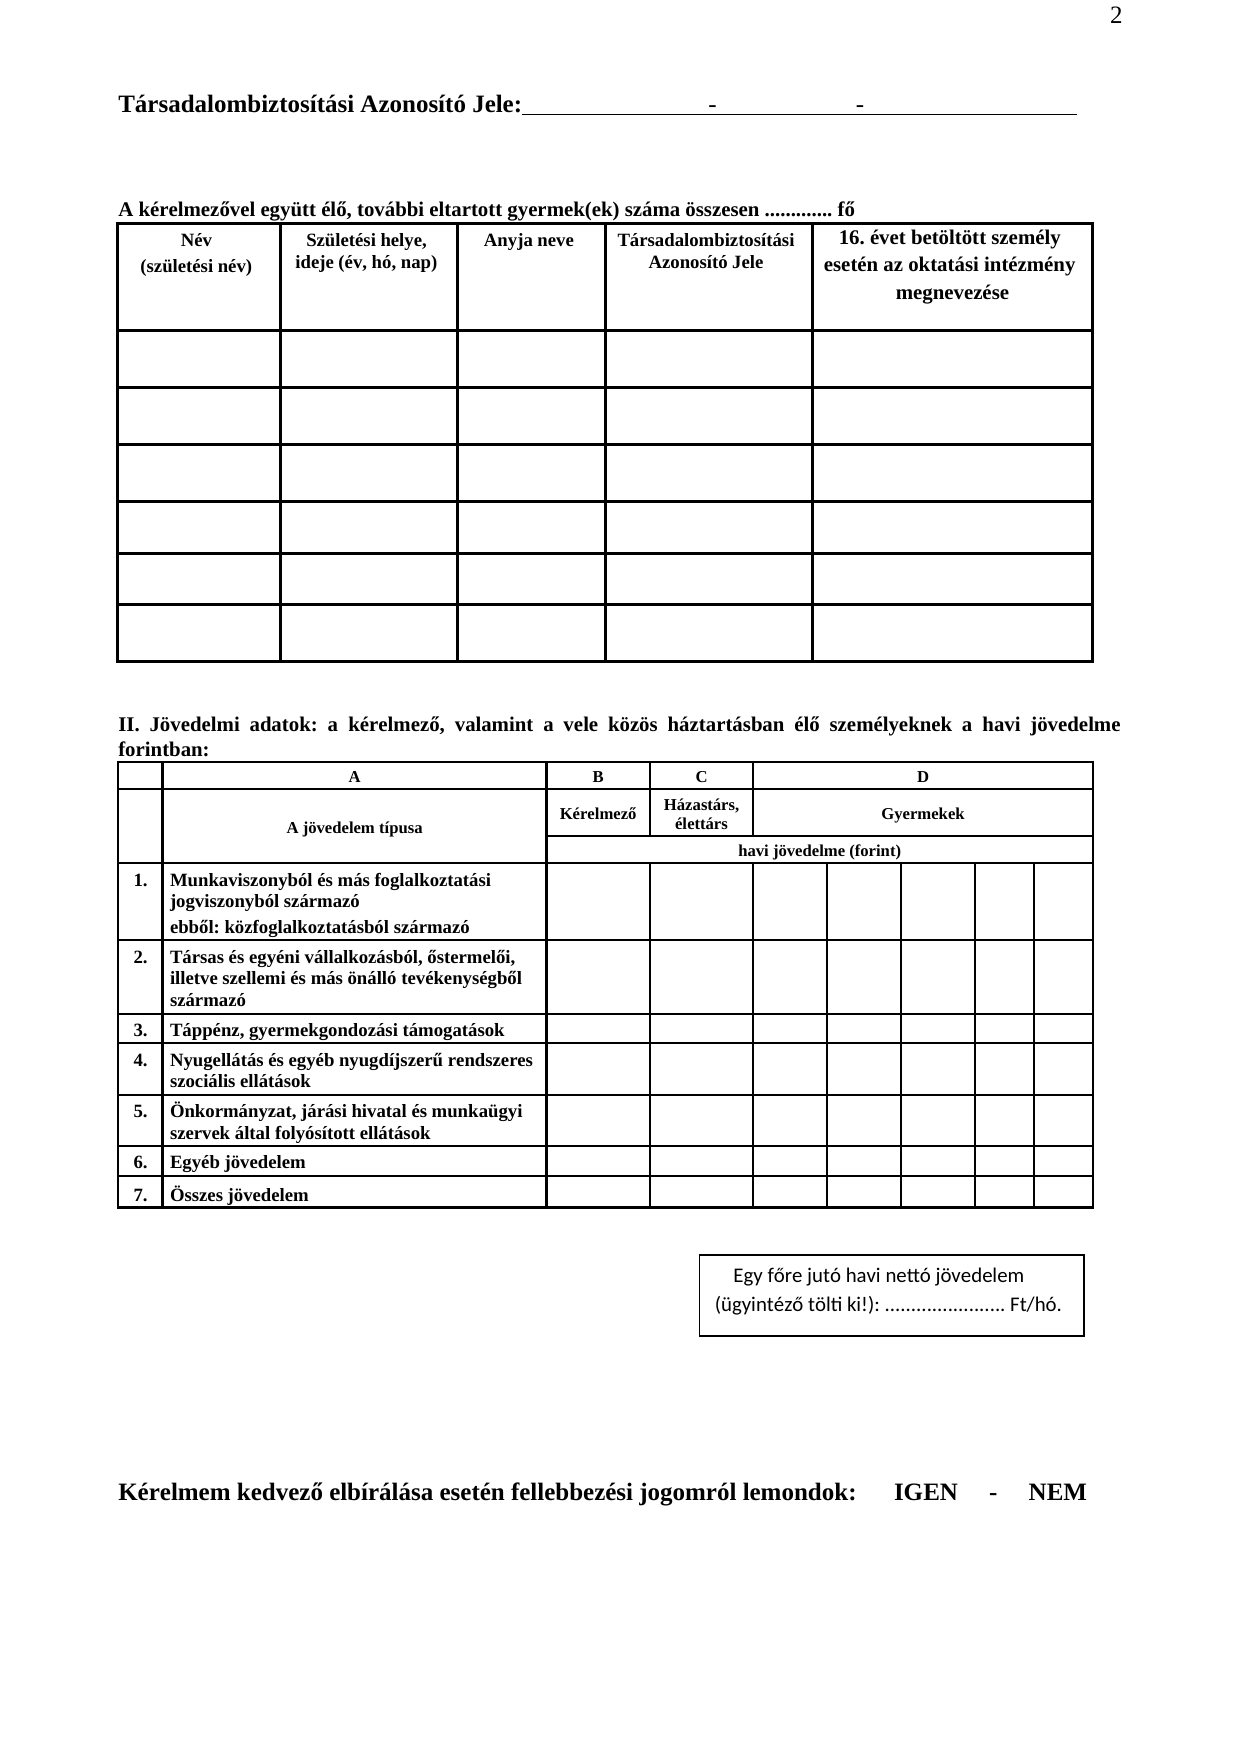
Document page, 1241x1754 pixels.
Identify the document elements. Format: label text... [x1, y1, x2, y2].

table_header Társadalombiztosítási Azonosító Jele [607, 225, 811, 329]
table_cell [651, 941, 752, 1012]
table_cell [976, 941, 1033, 1012]
table_cell [607, 503, 811, 552]
table_cell [828, 1044, 900, 1094]
table_cell [548, 1044, 649, 1094]
table_cell [459, 503, 604, 552]
table_header [119, 763, 161, 788]
table_cell [828, 864, 900, 939]
table_cell [814, 332, 1091, 386]
table_cell [814, 555, 1091, 603]
table_cell [754, 864, 826, 939]
table_cell [651, 1147, 752, 1175]
table_cell Kérelmező [548, 790, 649, 835]
table_cell 2. [119, 941, 161, 1012]
table_cell [119, 503, 279, 552]
table_cell [282, 606, 456, 660]
table_cell [828, 1096, 900, 1145]
table_cell [976, 1015, 1033, 1042]
table_cell [548, 1177, 649, 1206]
table_cell [607, 555, 811, 603]
table_cell Társas és egyéni vállalkozásból, őstermelői, illetve szellemi és más önálló tevékenységből származó [164, 941, 545, 1012]
table_cell [902, 1147, 974, 1175]
table_cell [548, 941, 649, 1012]
table_cell [814, 503, 1091, 552]
table_cell [814, 446, 1091, 500]
table_cell [1035, 1015, 1092, 1042]
table_cell [459, 446, 604, 500]
table_cell 5. [119, 1096, 161, 1145]
table_cell [282, 503, 456, 552]
table_cell [282, 446, 456, 500]
text Kérelmem kedvező elbírálása esetén fellebbezési jogomról lemondok: IGEN - NEM [118, 1475, 1122, 1506]
table_cell [651, 1096, 752, 1145]
table_cell [119, 446, 279, 500]
table_cell [976, 864, 1033, 939]
table_cell Táppénz, gyermekgondozási támogatások [164, 1015, 545, 1042]
table_cell [459, 555, 604, 603]
table_header C [651, 763, 752, 788]
table_cell [902, 941, 974, 1012]
table_cell [1035, 1044, 1092, 1094]
table_cell [902, 1096, 974, 1145]
table_cell [902, 1044, 974, 1094]
table_cell [607, 332, 811, 386]
table_cell [607, 446, 811, 500]
table_header Születési helye, ideje (év, hó, nap) [282, 225, 456, 329]
table_cell [1035, 1096, 1092, 1145]
table_cell [814, 606, 1091, 660]
table_header Anyja neve [459, 225, 604, 329]
table_header 16. évet betöltött személy esetén az oktatási intézmény megnevezése [814, 225, 1091, 329]
table_cell [902, 1177, 974, 1206]
table_cell [754, 1177, 826, 1206]
table_cell [1035, 1177, 1092, 1206]
table_cell [119, 389, 279, 443]
table_cell [754, 941, 826, 1012]
table_cell [1035, 864, 1092, 939]
table_cell [607, 389, 811, 443]
table_cell A jövedelem típusa [164, 790, 545, 862]
table_cell [651, 1044, 752, 1094]
table_cell [902, 1015, 974, 1042]
table_cell [119, 790, 161, 862]
table_cell [754, 1147, 826, 1175]
table_cell [282, 389, 456, 443]
table_cell [651, 864, 752, 939]
text II. Jövedelmi adatok: a kérelmező, valamint a vele közös háztartásban élő személyeknek a havi jövedelme forintban: [118, 712, 1122, 761]
table_cell Nyugellátás és egyéb nyugdíjszerű rendszeres szociális ellátások [164, 1044, 545, 1094]
table_cell [459, 389, 604, 443]
table_cell havi jövedelme (forint) [548, 837, 1092, 862]
table_cell 1. [119, 864, 161, 939]
table_cell [1035, 941, 1092, 1012]
table_cell [282, 555, 456, 603]
table_cell [976, 1177, 1033, 1206]
table_cell [548, 1096, 649, 1145]
table_cell [828, 941, 900, 1012]
table_cell [1035, 1147, 1092, 1175]
table_cell [902, 864, 974, 939]
table_cell Házastárs, élettárs [651, 790, 752, 835]
table_cell 4. [119, 1044, 161, 1094]
table_cell [976, 1044, 1033, 1094]
table_cell [828, 1015, 900, 1042]
table_cell [828, 1147, 900, 1175]
table_cell [754, 1015, 826, 1042]
table_cell [119, 606, 279, 660]
table_cell [651, 1177, 752, 1206]
text A kérelmezővel együtt élő, további eltartott gyermek(ek) száma összesen ............. fő [118, 197, 1122, 222]
table_cell Önkormányzat, járási hivatal és munkaügyi szervek által folyósított ellátások [164, 1096, 545, 1145]
table_cell Munkaviszonyból és más foglalkoztatási jogviszonyból származó ebből: közfoglalkoztatásból származó [164, 864, 545, 939]
table_cell [459, 606, 604, 660]
table_cell [976, 1096, 1033, 1145]
table_cell 3. [119, 1015, 161, 1042]
table_cell [548, 1147, 649, 1175]
table_cell 6. [119, 1147, 161, 1175]
table_cell [754, 1044, 826, 1094]
table_cell [651, 1015, 752, 1042]
table_header D [754, 763, 1092, 788]
table_cell [828, 1177, 900, 1206]
table_cell [282, 332, 456, 386]
table_cell Gyermekek [754, 790, 1092, 835]
table_cell [814, 389, 1091, 443]
table_header A [164, 763, 545, 788]
table_cell [976, 1147, 1033, 1175]
text Társadalombiztosítási Azonosító Jele: - - [118, 89, 1122, 117]
table_cell [119, 332, 279, 386]
table_cell Összes jövedelem [164, 1177, 545, 1206]
table_cell [607, 606, 811, 660]
table_cell Egyéb jövedelem [164, 1147, 545, 1175]
table_cell [548, 1015, 649, 1042]
table_cell [459, 332, 604, 386]
table_cell [754, 1096, 826, 1145]
table_header B [548, 763, 649, 788]
table_header Név (születési név) [119, 225, 279, 329]
table_cell [548, 864, 649, 939]
table_cell [119, 555, 279, 603]
table_cell 7. [119, 1177, 161, 1206]
